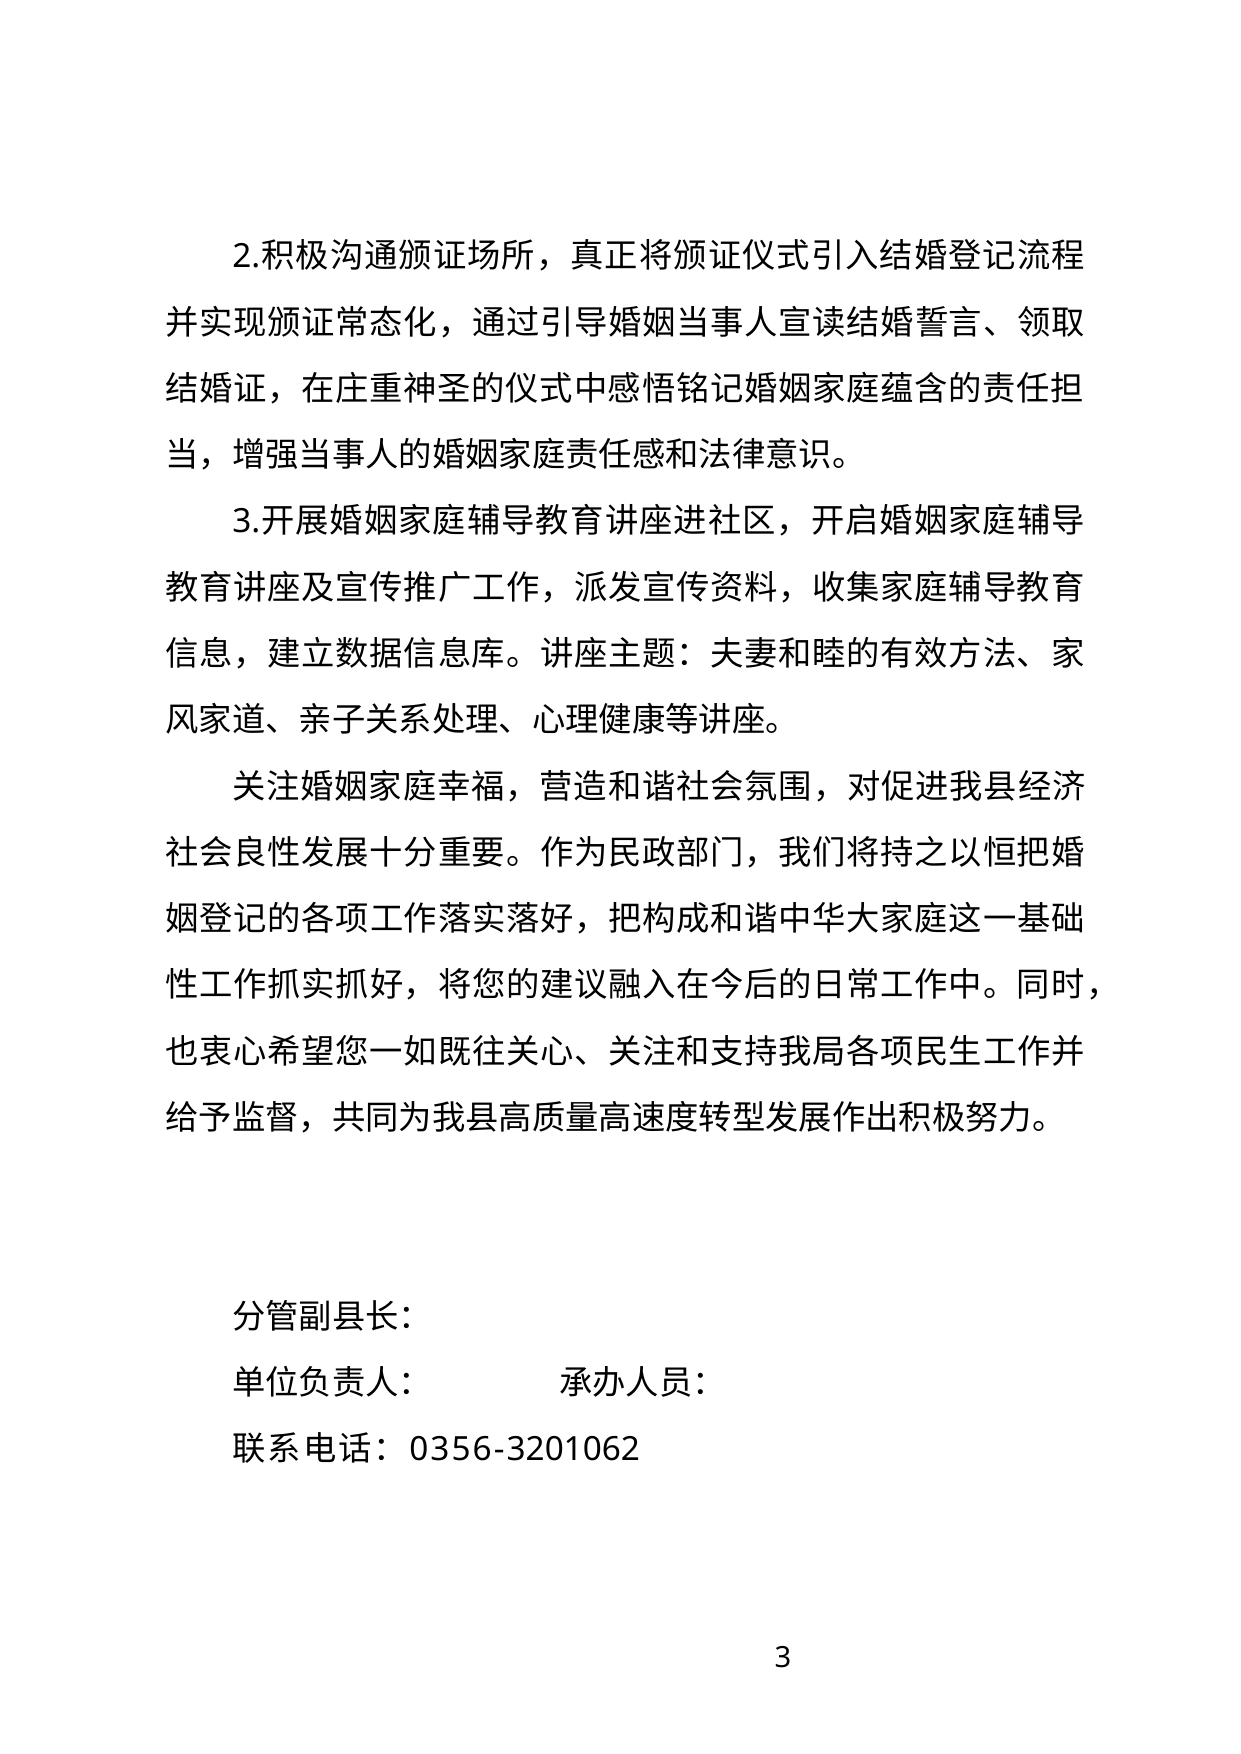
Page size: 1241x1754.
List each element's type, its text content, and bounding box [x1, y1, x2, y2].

text 关注婚姻家庭幸福，营造和谐社会氛围，对促进我县经济社会良性发展十分重要。作为民政部门，我们将持之以恒把婚姻登记的各项工作落实落好，把构成和谐中华大家庭这一基础性工作抓实抓好，将您的建议融入在今后的日常工作中。同时，也衷心希望您一如既往关心、关注和支持我局各项民生工作并给予监督，共同为我县高质量高速度转型发展作出积极努力。 [165, 750, 1087, 1148]
text 分管副县长： [165, 1280, 1087, 1347]
text 联系电话：0356-3201062 [165, 1413, 1087, 1479]
list 3.开展婚姻家庭辅导教育讲座进社区，开启婚姻家庭辅导教育讲座及宣传推广工作，派发宣传资料，收集家庭辅导教育信息，建立数据信息库。讲座主题：夫妻和睦的有效方法、家风家道、亲子关系处理、心理健康等讲座。 [165, 485, 1087, 750]
list 2.积极沟通颁证场所，真正将颁证仪式引入结婚登记流程并实现颁证常态化，通过引导婚姻当事人宣读结婚誓言、领取结婚证，在庄重神圣的仪式中感悟铭记婚姻家庭蕴含的责任担当，增强当事人的婚姻家庭责任感和法律意识。 [165, 220, 1087, 485]
text 单位负责人： 承办人员： [165, 1347, 1087, 1413]
